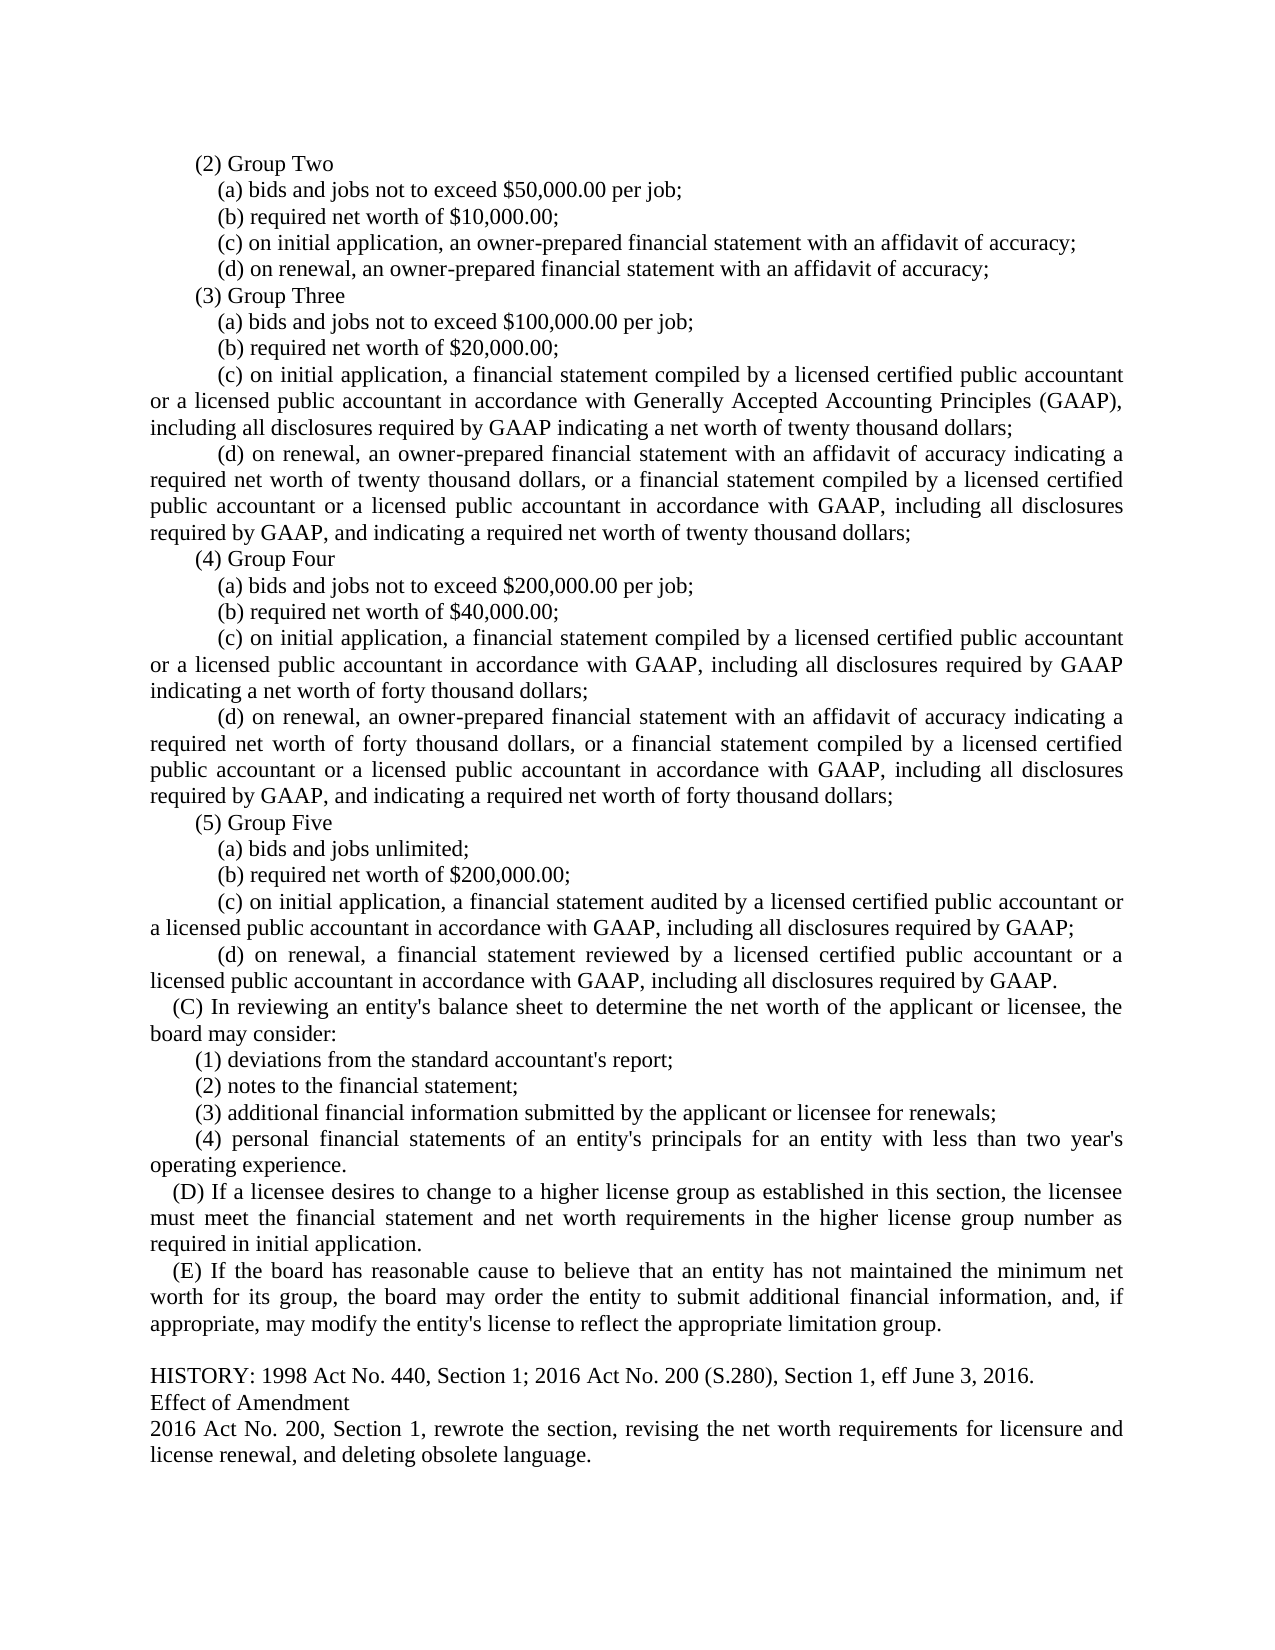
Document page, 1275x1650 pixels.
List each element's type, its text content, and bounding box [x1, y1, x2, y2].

text (4) Group Four [150, 545, 1125, 572]
text (a) bids and jobs not to exceed $50,000.00 per job; [150, 176, 1125, 203]
text (a) bids and jobs not to exceed $200,000.00 per job; [150, 572, 1125, 598]
text (3) Group Three [150, 282, 1125, 308]
text (1) deviations from the standard accountant's report; [150, 1046, 1125, 1072]
text (c) on initial application, a financial statement compiled by a licensed certified public accountant or a licensed public accountant in accordance with Generally Accepted Accounting Principles (GAAP), including all disclosures required by GAAP indicating a net worth of twenty thousand dollars; [150, 361, 1125, 440]
text (3) additional financial information submitted by the applicant or licensee for renewals; [150, 1099, 1125, 1125]
text (d) on renewal, an owner-prepared financial statement with an affidavit of accuracy indicating a required net worth of forty thousand dollars, or a financial statement compiled by a licensed certified public accountant or a licensed public accountant in accordance with GAAP, including all disclosures required by GAAP, and indicating a required net worth of forty thousand dollars; [150, 703, 1125, 809]
text (d) on renewal, an owner-prepared financial statement with an affidavit of accuracy indicating a required net worth of twenty thousand dollars, or a financial statement compiled by a licensed certified public accountant or a licensed public accountant in accordance with GAAP, including all disclosures required by GAAP, and indicating a required net worth of twenty thousand dollars; [150, 440, 1125, 545]
text (a) bids and jobs not to exceed $100,000.00 per job; [150, 308, 1125, 334]
text (2) Group Two [150, 150, 1125, 176]
text Effect of Amendment [150, 1389, 1125, 1415]
text (a) bids and jobs unlimited; [150, 835, 1125, 862]
text (d) on renewal, an owner-prepared financial statement with an affidavit of accuracy; [150, 255, 1125, 282]
text (b) required net worth of $10,000.00; [150, 203, 1125, 229]
text HISTORY: 1998 Act No. 440, Section 1; 2016 Act No. 200 (S.280), Section 1, eff June 3, 2016. [150, 1362, 1125, 1389]
text (5) Group Five [150, 809, 1125, 835]
text (c) on initial application, a financial statement audited by a licensed certified public accountant or a licensed public accountant in accordance with GAAP, including all disclosures required by GAAP; [150, 888, 1125, 941]
text (2) notes to the financial statement; [150, 1072, 1125, 1099]
text (D) If a licensee desires to change to a higher license group as established in this section, the licensee must meet the financial statement and net worth requirements in the higher license group number as required in initial application. [150, 1178, 1125, 1257]
text (4) personal financial statements of an entity's principals for an entity with less than two year's operating experience. [150, 1125, 1125, 1178]
text (C) In reviewing an entity's balance sheet to determine the net worth of the applicant or licensee, the board may consider: [150, 993, 1125, 1046]
text (E) If the board has reasonable cause to believe that an entity has not maintained the minimum net worth for its group, the board may order the entity to submit additional financial information, and, if appropriate, may modify the entity's license to reflect the appropriate limitation group. [150, 1257, 1125, 1336]
text (b) required net worth of $200,000.00; [150, 862, 1125, 888]
text (b) required net worth of $20,000.00; [150, 334, 1125, 361]
text (c) on initial application, a financial statement compiled by a licensed certified public accountant or a licensed public accountant in accordance with GAAP, including all disclosures required by GAAP indicating a net worth of forty thousand dollars; [150, 624, 1125, 703]
text 2016 Act No. 200, Section 1, rewrote the section, revising the net worth requirements for licensure and license renewal, and deleting obsolete language. [150, 1415, 1125, 1468]
text (b) required net worth of $40,000.00; [150, 598, 1125, 624]
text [150, 229, 1125, 255]
text (d) on renewal, a financial statement reviewed by a licensed certified public accountant or a licensed public accountant in accordance with GAAP, including all disclosures required by GAAP. [150, 941, 1125, 993]
